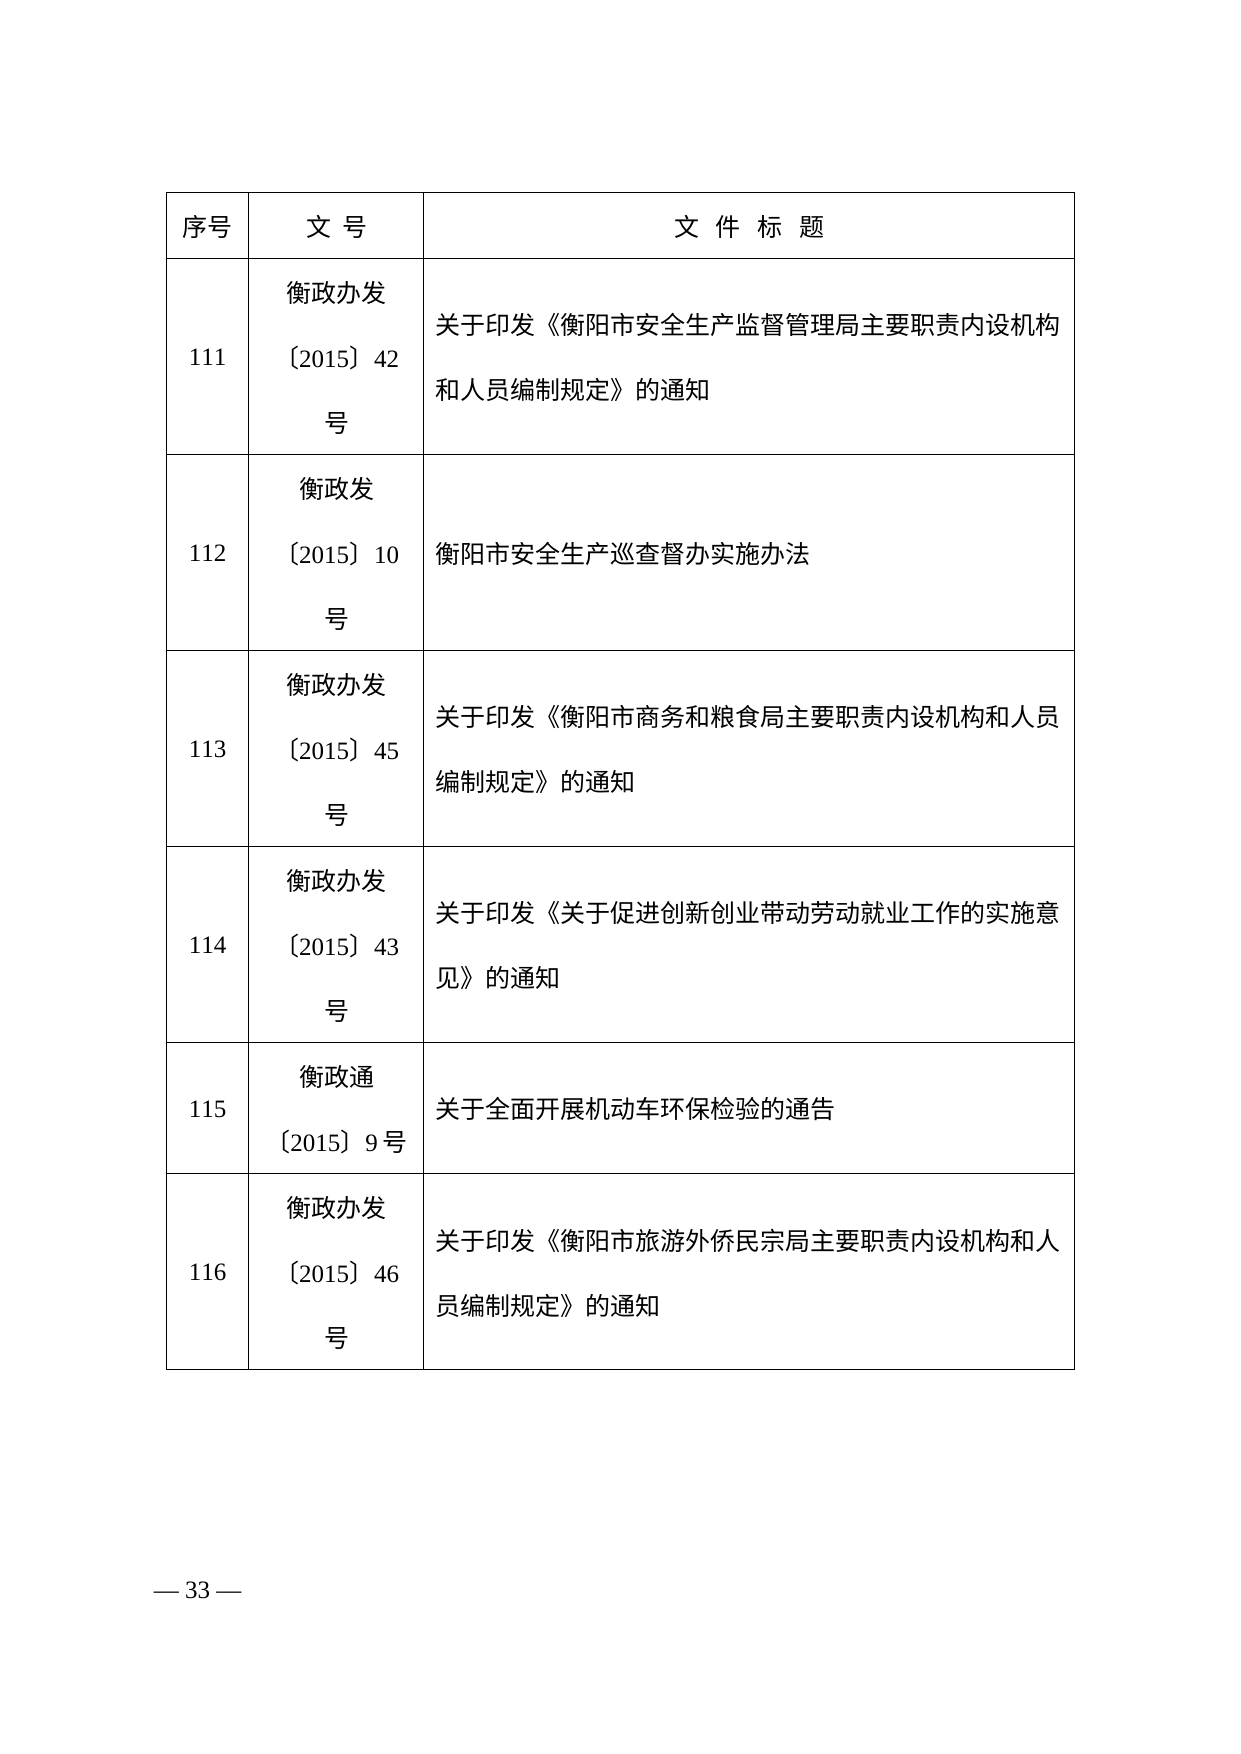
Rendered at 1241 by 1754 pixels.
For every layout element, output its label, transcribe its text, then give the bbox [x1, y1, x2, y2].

table_cell 衡政办发〔2015〕46号 [249, 1174, 423, 1369]
table_cell 关于印发《衡阳市安全生产监督管理局主要职责内设机构和人员编制规定》的通知 [424, 259, 1074, 454]
table_cell 116 [167, 1174, 248, 1369]
table_cell 111 [167, 259, 248, 454]
table_cell 关于全面开展机动车环保检验的通告 [424, 1043, 1074, 1173]
table_cell 衡政通 〔2015〕9号 [249, 1043, 423, 1173]
table_cell 112 [167, 455, 248, 650]
table_cell 衡政办发〔2015〕43号 [249, 847, 423, 1042]
table_header 文 号 [249, 193, 423, 258]
table_cell 衡政办发〔2015〕42号 [249, 259, 423, 454]
table_cell 衡政发 〔2015〕10号 [249, 455, 423, 650]
table_cell 关于印发《衡阳市旅游外侨民宗局主要职责内设机构和人员编制规定》的通知 [424, 1174, 1074, 1369]
table_cell 衡阳市安全生产巡查督办实施办法 [424, 455, 1074, 650]
table_cell 114 [167, 847, 248, 1042]
table_cell 关于印发《衡阳市商务和粮食局主要职责内设机构和人员编制规定》的通知 [424, 651, 1074, 846]
table_cell 115 [167, 1043, 248, 1173]
table_cell 关于印发《关于促进创新创业带动劳动就业工作的实施意见》的通知 [424, 847, 1074, 1042]
table_cell 113 [167, 651, 248, 846]
table_header 序号 [167, 193, 248, 258]
table_cell 衡政办发〔2015〕45号 [249, 651, 423, 846]
table_header 文 件 标 题 [424, 193, 1074, 258]
